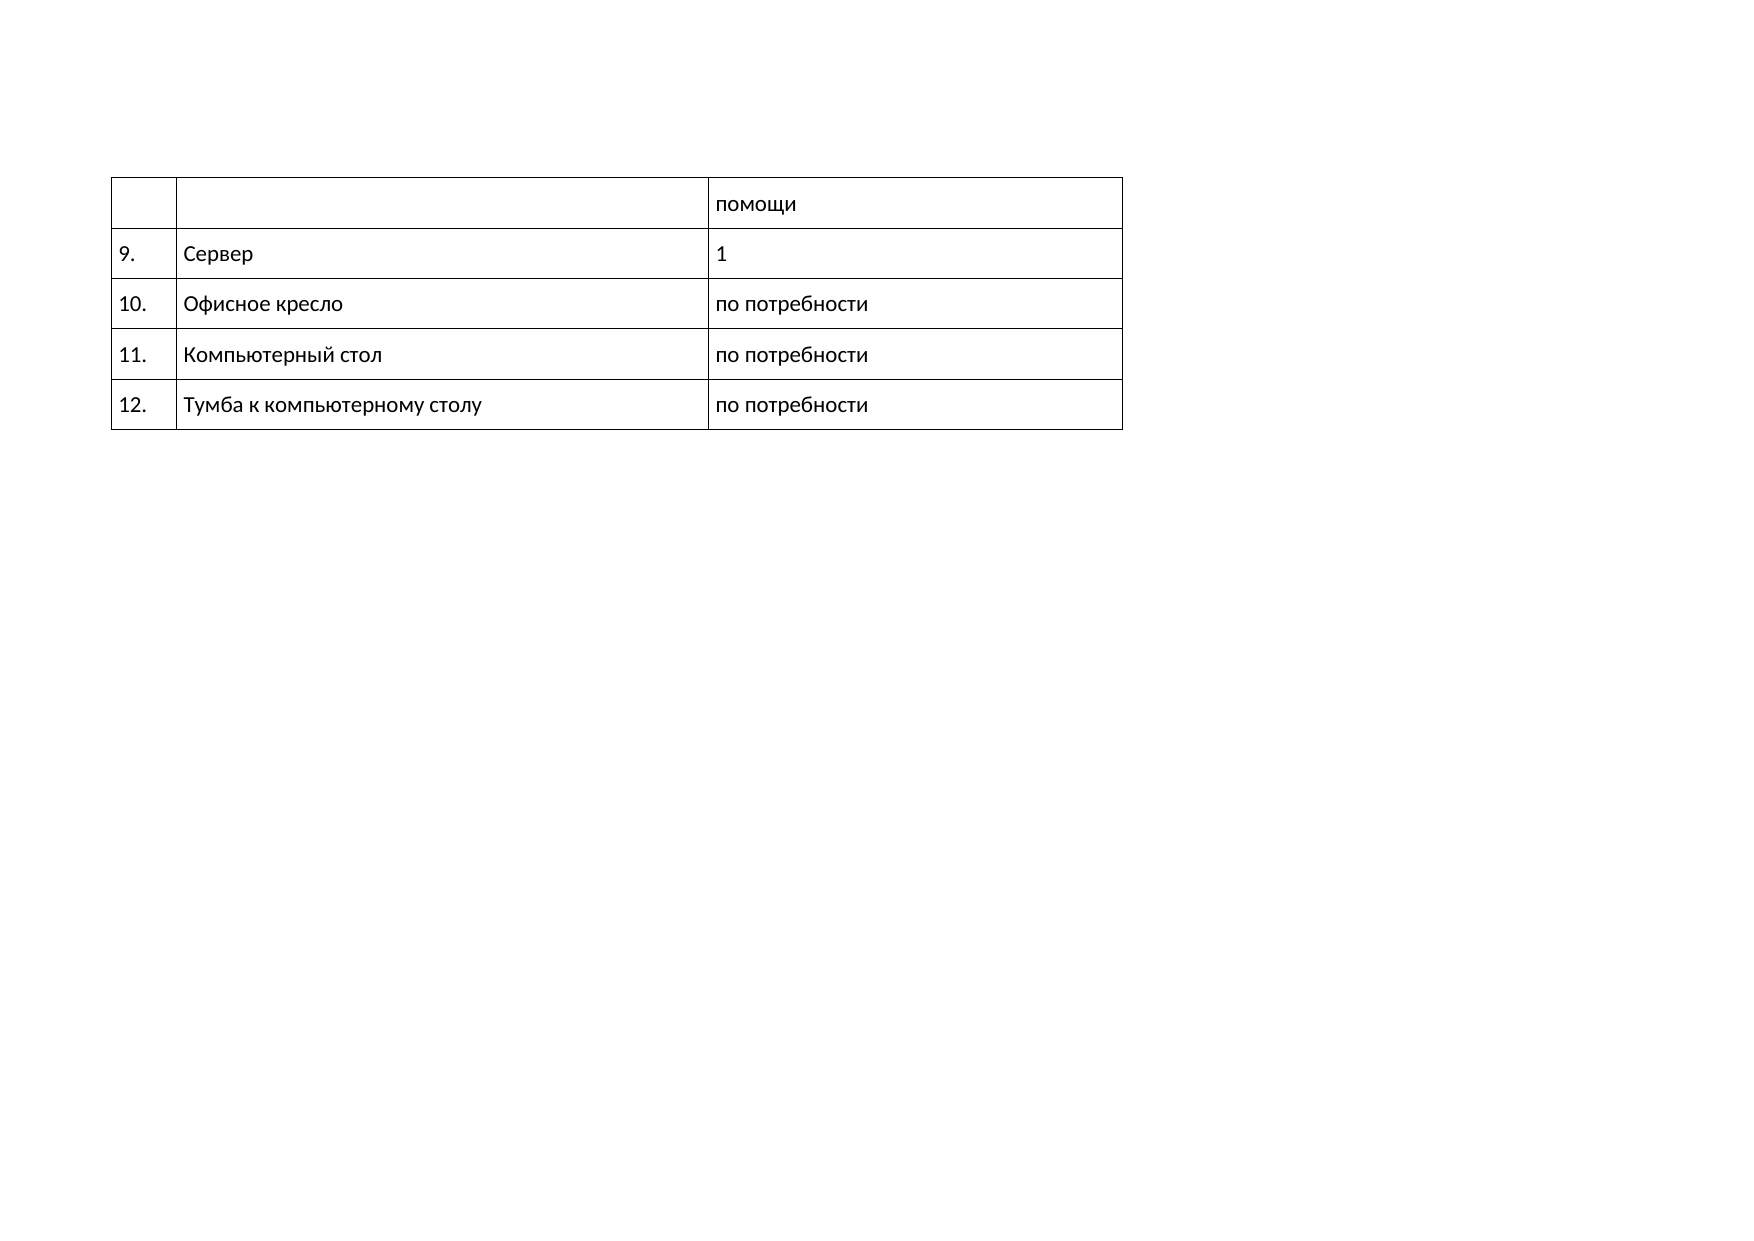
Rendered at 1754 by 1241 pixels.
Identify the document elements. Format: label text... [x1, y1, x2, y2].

table_cell Компьютерный стол [177, 329, 708, 378]
table_cell по потребности [709, 329, 1122, 378]
table_cell Тумба к компьютерному столу [177, 380, 708, 429]
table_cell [177, 178, 708, 227]
table_cell 10. [112, 279, 176, 328]
table_cell по потребности [709, 279, 1122, 328]
table_cell 12. [112, 380, 176, 429]
table_cell 9. [112, 229, 176, 278]
table_cell 1 [709, 229, 1122, 278]
table_cell Офисное кресло [177, 279, 708, 328]
table_cell 11. [112, 329, 176, 378]
table_cell 8. [112, 178, 176, 227]
table_cell по потребности [709, 380, 1122, 429]
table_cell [709, 178, 1122, 227]
table_cell Сервер [177, 229, 708, 278]
